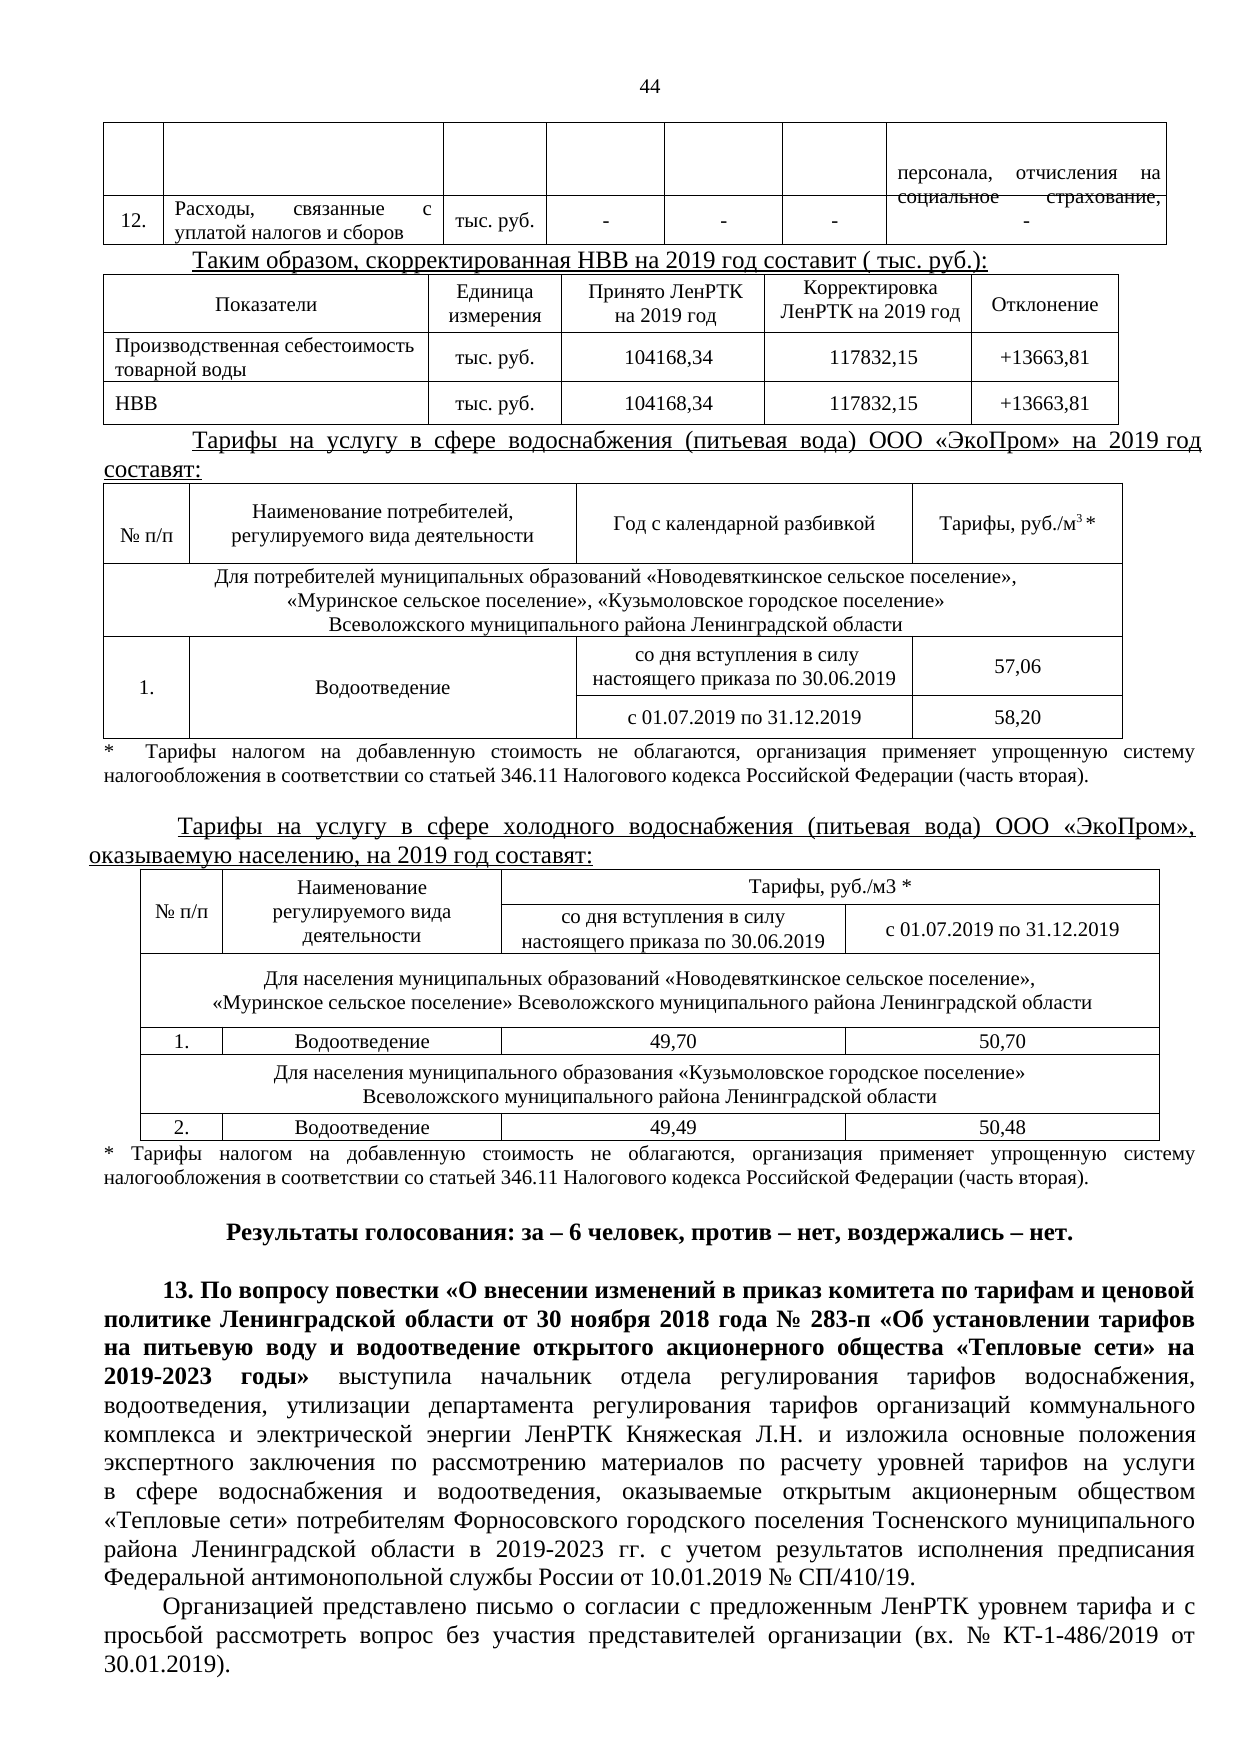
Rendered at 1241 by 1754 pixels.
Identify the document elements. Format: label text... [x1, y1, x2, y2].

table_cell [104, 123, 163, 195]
text Результаты голосования: за – 6 человек, против – нет, воздержались – нет. [103, 1217, 1196, 1246]
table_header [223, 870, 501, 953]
text Организацией представлено письмо о согласии с предложенным ЛенРТК уровнем тарифа и с просьбой рассмотреть вопрос без участия представителей организации (вх. № КТ-1-486/2019 от 30.01.2019). [103, 1591, 1196, 1677]
text Тарифы на услугу в сфере водоснабжения (питьевая вода) ООО «ЭкоПром» на 2019 год составят: [103, 425, 1201, 482]
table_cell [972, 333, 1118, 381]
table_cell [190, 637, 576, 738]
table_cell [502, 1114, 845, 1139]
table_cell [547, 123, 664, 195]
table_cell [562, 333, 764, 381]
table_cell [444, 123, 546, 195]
text 13. По вопросу повестки «О внесении изменений в приказ комитета по тарифам и ценовой политике Ленинградской области от 30 ноября 2018 года № 283-п «Об установлении тарифов на питьевую воду и водоотведение открытого акционерного общества «Тепловые сети» на 2019-2023 годы» выступила начальник отдела регулирования тарифов водоснабжения, водоотведения, утилизации департамента регулирования тарифов организаций коммунального комплекса и электрической энергии ЛенРТК Княжеская Л.Н. и изложила основные положения экспертного заключения по рассмотрению материалов по расчету уровней тарифов на услуги в сфере водоснабжения и водоотведения, оказываемые открытым акционерным обществом «Тепловые сети» потребителям Форносовского городского поселения Тосненского муниципального района Ленинградской области в 2019-2023 гг. с учетом результатов исполнения предписания Федеральной антимонопольной службы России от 10.01.2019 № СП/410/19. [103, 1275, 1196, 1591]
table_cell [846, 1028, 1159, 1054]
text Таким образом, скорректированная НВВ на 2019 год составит ( тыс. руб.): [103, 245, 1196, 274]
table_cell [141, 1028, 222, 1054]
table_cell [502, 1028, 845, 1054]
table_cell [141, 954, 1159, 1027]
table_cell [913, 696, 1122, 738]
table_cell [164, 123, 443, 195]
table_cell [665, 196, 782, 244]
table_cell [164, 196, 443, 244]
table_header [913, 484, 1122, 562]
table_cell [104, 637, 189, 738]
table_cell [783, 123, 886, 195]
text * Тарифы налогом на добавленную стоимость не облагаются, организация применяет упрощенную систему налогообложения в соответствии со статьей 346.11 Налогового кодекса Российской Федерации (часть вторая). [103, 1141, 1196, 1189]
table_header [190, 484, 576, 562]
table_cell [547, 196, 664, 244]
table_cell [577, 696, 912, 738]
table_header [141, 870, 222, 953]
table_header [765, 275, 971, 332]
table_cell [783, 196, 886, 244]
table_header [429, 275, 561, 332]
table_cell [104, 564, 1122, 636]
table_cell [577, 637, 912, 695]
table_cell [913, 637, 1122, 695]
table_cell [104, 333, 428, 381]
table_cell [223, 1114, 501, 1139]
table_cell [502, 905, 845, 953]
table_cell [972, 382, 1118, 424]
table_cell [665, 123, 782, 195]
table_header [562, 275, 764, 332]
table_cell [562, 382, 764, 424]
text * Тарифы налогом на добавленную стоимость не облагаются, организация применяет упрощенную систему налогообложения в соответствии со статьей 346.11 Налогового кодекса Российской Федерации (часть вторая). [103, 739, 1196, 787]
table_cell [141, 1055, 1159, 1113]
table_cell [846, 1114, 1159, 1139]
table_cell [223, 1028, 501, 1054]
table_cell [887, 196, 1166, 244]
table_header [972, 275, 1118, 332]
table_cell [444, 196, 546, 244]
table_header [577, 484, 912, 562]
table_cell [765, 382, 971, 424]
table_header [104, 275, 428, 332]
text Тарифы на услугу в сфере холодного водоснабжения (питьевая вода) ООО «ЭкоПром», оказываемую населению, на 2019 год составят: [89, 811, 1196, 868]
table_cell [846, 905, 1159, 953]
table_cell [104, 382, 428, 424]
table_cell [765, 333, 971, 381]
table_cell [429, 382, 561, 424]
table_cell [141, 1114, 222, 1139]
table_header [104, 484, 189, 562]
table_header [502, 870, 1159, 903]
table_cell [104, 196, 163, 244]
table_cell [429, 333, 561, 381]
